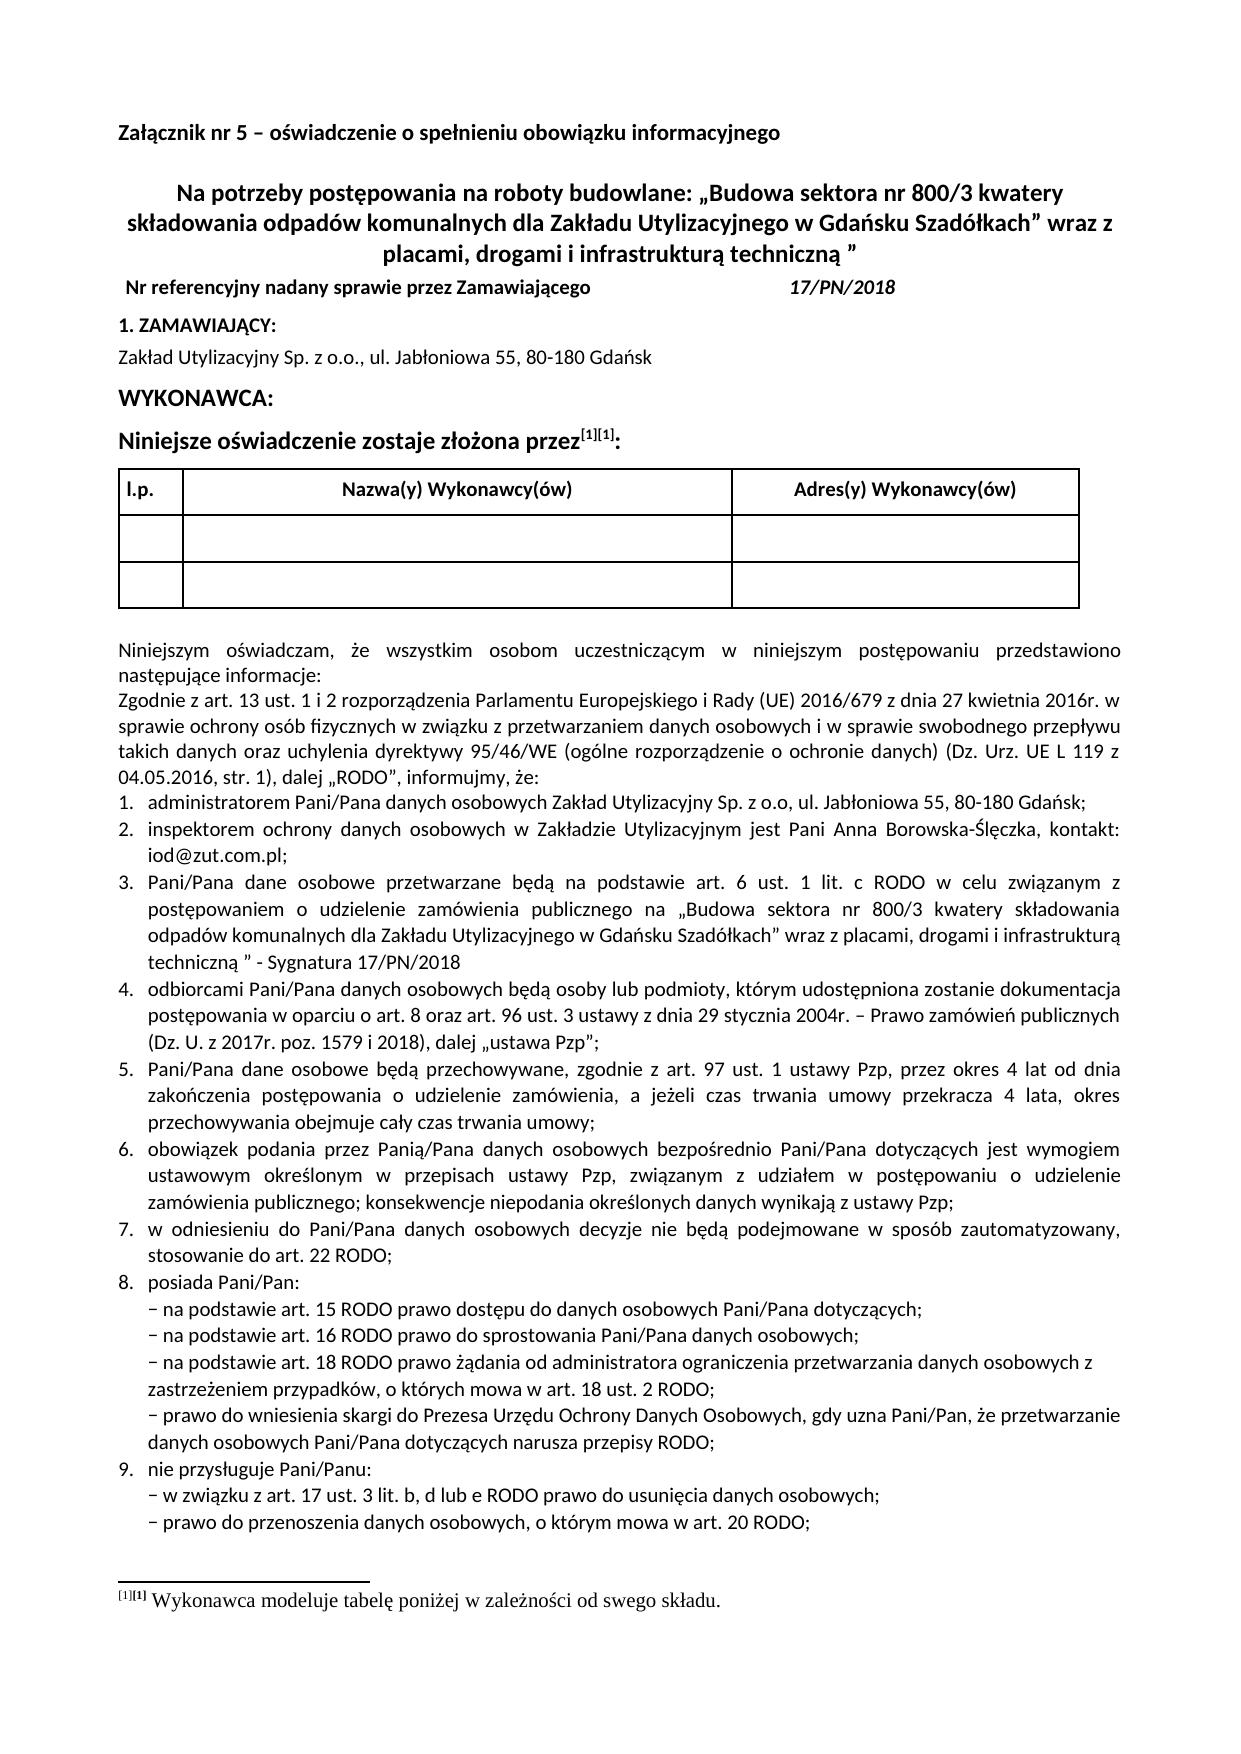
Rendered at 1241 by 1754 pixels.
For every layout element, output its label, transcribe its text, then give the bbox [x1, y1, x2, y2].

table_header 17/PN/2018 [782, 268, 1078, 312]
table_cell [733, 563, 1078, 607]
list WYKONAWCA: [118, 382, 1122, 412]
table_header Nazwa(y) Wykonawcy(ów) [184, 470, 731, 514]
text Niniejsze oświadczenie zostaje złożona przez[1]: [118, 425, 1122, 456]
text Na potrzeby postępowania na roboty budowlane: „Budowa sektora nr 800/3 kwatery składowania odpadów komunalnych dla Zakładu Utylizacyjnego w Gdańsku Szadółkach” wraz z placami, drogami i infrastrukturą techniczną ” [118, 146, 1122, 268]
list nie przysługuje Pani/Panu: [118, 1456, 1122, 1481]
text Zgodnie z art. 13 ust. 1 i 2 rozporządzenia Parlamentu Europejskiego i Rady (UE) 2016/679 z dnia 27 kwietnia 2016r. w sprawie ochrony osób fizycznych w związku z przetwarzaniem danych osobowych i w sprawie swobodnego przepływu takich danych oraz uchylenia dyrektywy 95/46/WE (ogólne rozporządzenie o ochronie danych) (Dz. Urz. UE L 119 z 04.05.2016, str. 1), dalej „RODO”, informujmy, że: [118, 688, 1122, 789]
list posiada Pani/Pan: [118, 1269, 1122, 1295]
text − prawo do przenoszenia danych osobowych, o którym mowa w art. 20 RODO; [148, 1509, 1122, 1535]
table_header l.p. [120, 470, 182, 514]
table_header Adres(y) Wykonawcy(ów) [733, 470, 1078, 514]
table_header Nr referencyjny nadany sprawie przez Zamawiającego [118, 268, 782, 312]
text Załącznik nr 5 – oświadczenie o spełnieniu obowiązku informacyjnego [118, 118, 1122, 146]
list administratorem Pani/Pana danych osobowych Zakład Utylizacyjny Sp. z o.o, ul. Jabłoniowa 55, 80-180 Gdańsk; [118, 789, 1122, 815]
text − w związku z art. 17 ust. 3 lit. b, d lub e RODO prawo do usunięcia danych osobowych; [148, 1483, 1122, 1508]
list Pani/Pana dane osobowe będą przechowywane, zgodnie z art. 97 ust. 1 ustawy Pzp, przez okres 4 lat od dnia zakończenia postępowania o udzielenie zamówienia, a jeżeli czas trwania umowy przekracza 4 lata, okres przechowywania obejmuje cały czas trwania umowy; [118, 1056, 1122, 1135]
table_cell [120, 516, 182, 561]
list Pani/Pana dane osobowe przetwarzane będą na podstawie art. 6 ust. 1 lit. c RODO w celu związanym z postępowaniem o udzielenie zamówienia publicznego na „Budowa sektora nr 800/3 kwatery składowania odpadów komunalnych dla Zakładu Utylizacyjnego w Gdańsku Szadółkach” wraz z placami, drogami i infrastrukturą techniczną ” - Sygnatura 17/PN/2018 [118, 869, 1122, 975]
table_cell [733, 516, 1078, 561]
table_cell [120, 563, 182, 607]
table_cell [184, 563, 731, 607]
list w odniesieniu do Pani/Pana danych osobowych decyzje nie będą podejmowane w sposób zautomatyzowany, stosowanie do art. 22 RODO; [118, 1216, 1122, 1268]
list Zakład Utylizacyjny Sp. z o.o., ul. Jabłoniowa 55, 80-180 Gdańsk [118, 344, 1122, 369]
list inspektorem ochrony danych osobowych w Zakładzie Utylizacyjnym jest Pani Anna Borowska-Ślęczka, kontakt: iod@zut.com.pl; [118, 816, 1122, 868]
list obowiązek podania przez Panią/Pana danych osobowych bezpośrednio Pani/Pana dotyczących jest wymogiem ustawowym określonym w przepisach ustawy Pzp, związanym z udziałem w postępowaniu o udzielenie zamówienia publicznego; konsekwencje niepodania określonych danych wynikają z ustawy Pzp; [118, 1136, 1122, 1215]
list odbiorcami Pani/Pana danych osobowych będą osoby lub podmioty, którym udostępniona zostanie dokumentacja postępowania w oparciu o art. 8 oraz art. 96 ust. 3 ustawy z dnia 29 stycznia 2004r. – Prawo zamówień publicznych (Dz. U. z 2017r. poz. 1579 i 2018), dalej „ustawa Pzp”; [118, 976, 1122, 1055]
table_cell [184, 516, 731, 561]
text 1. ZAMAWIAJĄCY: [118, 312, 1122, 338]
text − na podstawie art. 15 RODO prawo dostępu do danych osobowych Pani/Pana dotyczących; − na podstawie art. 16 RODO prawo do sprostowania Pani/Pana danych osobowych; − na podstawie art. 18 RODO prawo żądania od administratora ograniczenia przetwarzania danych osobowych z zastrzeżeniem przypadków, o których mowa w art. 18 ust. 2 RODO; − prawo do wniesienia skargi do Prezesa Urzędu Ochrony Danych Osobowych, gdy uzna Pani/Pan, że przetwarzanie danych osobowych Pani/Pana dotyczących narusza przepisy RODO; [148, 1296, 1122, 1455]
text Niniejszym oświadczam, że wszystkim osobom uczestniczącym w niniejszym postępowaniu przedstawiono następujące informacje: [118, 637, 1122, 688]
